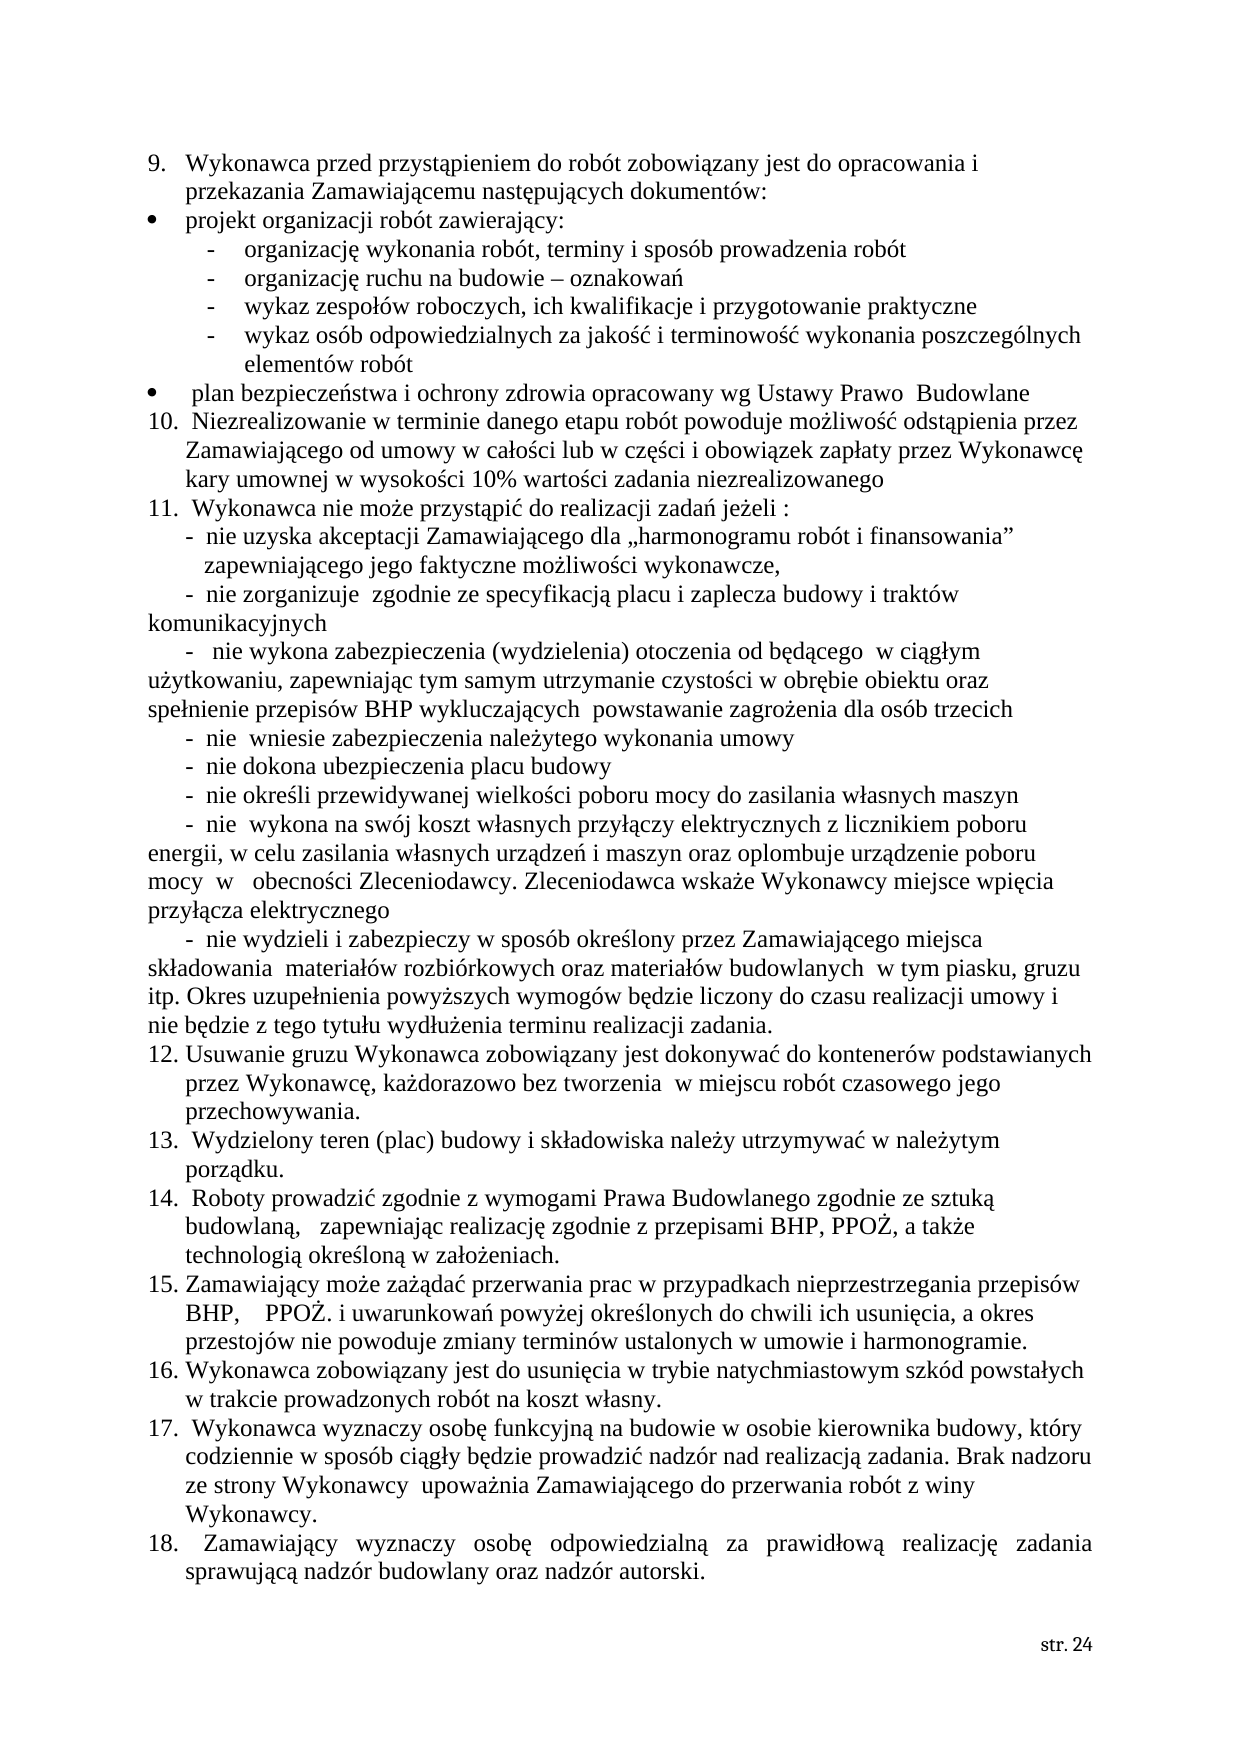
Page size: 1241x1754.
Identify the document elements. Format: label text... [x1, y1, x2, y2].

list plan bezpieczeństwa i ochrony zdrowia opracowany wg Ustawy Prawo Budowlane [148, 378, 1093, 406]
text - nie wykona zabezpieczenia (wydzielenia) otoczenia od będącego w ciągłym użytkowaniu, zapewniając tym samym utrzymanie czystości w obrębie obiektu oraz spełnienie przepisów BHP wykluczających powstawanie zagrożenia dla osób trzecich [148, 636, 1093, 723]
list projekt organizacji robót zawierający: [148, 205, 1093, 234]
list Wykonawca zobowiązany jest do usunięcia w trybie natychmiastowym szkód powstałych w trakcie prowadzonych robót na koszt własny. [148, 1355, 1093, 1413]
text - nie uzyska akceptacji Zamawiającego dla „harmonogramu robót i finansowania” [148, 521, 1093, 550]
list organizację ruchu na budowie – oznakowań [207, 263, 1093, 291]
text zapewniającego jego faktyczne możliwości wykonawcze, [148, 550, 1093, 579]
list Wykonawca nie może przystąpić do realizacji zadań jeżeli : [148, 493, 1093, 521]
text - nie wniesie zabezpieczenia należytego wykonania umowy [148, 723, 1093, 751]
text elementów robót [207, 349, 1093, 378]
list Wykonawca przed przystąpieniem do robót zobowiązany jest do opracowania i przekazania Zamawiającemu następujących dokumentów: [148, 148, 1093, 205]
text - nie zorganizuje zgodnie ze specyfikacją placu i zaplecza budowy i traktów komunikacyjnych [148, 579, 1093, 636]
list organizację wykonania robót, terminy i sposób prowadzenia robót [207, 234, 1093, 263]
list Wydzielony teren (plac) budowy i składowiska należy utrzymywać w należytym porządku. [148, 1125, 1093, 1183]
list Roboty prowadzić zgodnie z wymogami Prawa Budowlanego zgodnie ze sztuką budowlaną, zapewniając realizację zgodnie z przepisami BHP, PPOŻ, a także technologią określoną w założeniach. [148, 1183, 1093, 1269]
text - nie wykona na swój koszt własnych przyłączy elektrycznych z licznikiem poboru energii, w celu zasilania własnych urządzeń i maszyn oraz oplombuje urządzenie poboru mocy w obecności Zleceniodawcy. Zleceniodawca wskaże Wykonawcy miejsce wpięcia przyłącza elektrycznego [148, 809, 1093, 924]
list Wykonawca wyznaczy osobę funkcyjną na budowie w osobie kierownika budowy, który codziennie w sposób ciągły będzie prowadzić nadzór nad realizacją zadania. Brak nadzoru ze strony Wykonawcy upoważnia Zamawiającego do przerwania robót z winy Wykonawcy. [148, 1413, 1093, 1528]
list Niezrealizowanie w terminie danego etapu robót powoduje możliwość odstąpienia przez Zamawiającego od umowy w całości lub w części i obowiązek zapłaty przez Wykonawcę kary umownej w wysokości 10% wartości zadania niezrealizowanego [148, 406, 1093, 493]
text - nie dokona ubezpieczenia placu budowy [148, 751, 1093, 780]
text - nie wydzieli i zabezpieczy w sposób określony przez Zamawiającego miejsca składowania materiałów rozbiórkowych oraz materiałów budowlanych w tym piasku, gruzu itp. Okres uzupełnienia powyższych wymogów będzie liczony do czasu realizacji umowy i nie będzie z tego tytułu wydłużenia terminu realizacji zadania. [148, 924, 1093, 1039]
list wykaz osób odpowiedzialnych za jakość i terminowość wykonania poszczególnych [207, 320, 1093, 349]
list Zamawiający wyznaczy osobę odpowiedzialną za prawidłową realizację zadania sprawującą nadzór budowlany oraz nadzór autorski. [148, 1528, 1093, 1585]
text - nie określi przewidywanej wielkości poboru mocy do zasilania własnych maszyn [148, 780, 1093, 809]
list Zamawiający może zażądać przerwania prac w przypadkach nieprzestrzegania przepisów BHP, PPOŻ. i uwarunkowań powyżej określonych do chwili ich usunięcia, a okres przestojów nie powoduje zmiany terminów ustalonych w umowie i harmonogramie. [148, 1269, 1093, 1355]
list Usuwanie gruzu Wykonawca zobowiązany jest dokonywać do kontenerów podstawianych przez Wykonawcę, każdorazowo bez tworzenia w miejscu robót czasowego jego przechowywania. [148, 1039, 1093, 1125]
list wykaz zespołów roboczych, ich kwalifikacje i przygotowanie praktyczne [207, 291, 1093, 320]
